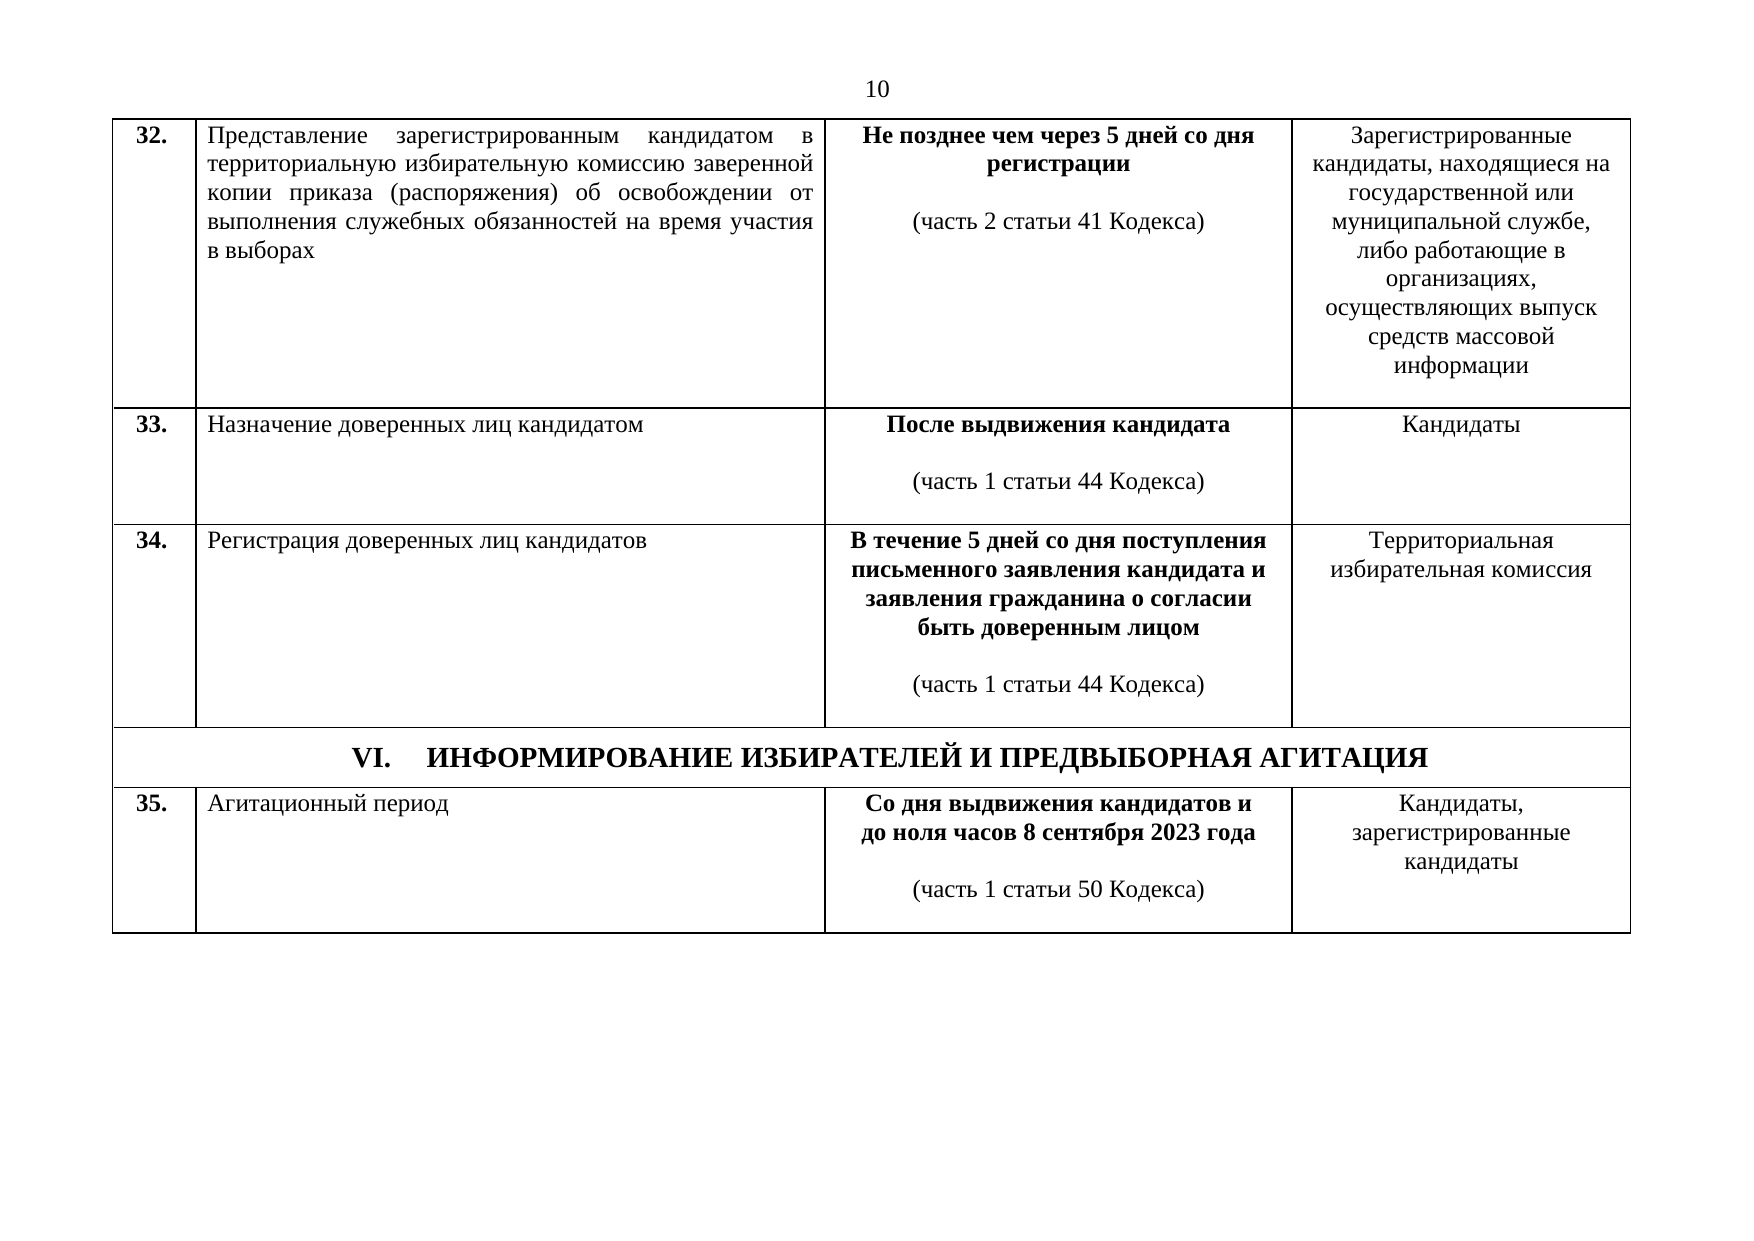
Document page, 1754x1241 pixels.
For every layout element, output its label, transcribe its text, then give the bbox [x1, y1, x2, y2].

table_cell [113, 525, 195, 727]
table_cell Со дня выдвижения кандидатов и до ноля часов 8 сентября 2023 года (часть 1 статьи 50 Кодекса) [826, 788, 1291, 932]
table_cell Агитационный период [197, 788, 824, 932]
table_cell Назначение доверенных лиц кандидатом [197, 409, 824, 524]
table_cell Территориальная избирательная комиссия [1293, 525, 1630, 727]
table_cell Зарегистрированные кандидаты, находящиеся на государственной или муниципальной службе, либо работающие в организациях, осуществляющих выпуск средств массовой информации [1293, 120, 1630, 407]
table_cell После выдвижения кандидата (часть 1 статьи 44 Кодекса) [826, 409, 1291, 524]
table_cell В течение 5 дней со дня поступления письменного заявления кандидата и заявления гражданина о согласии быть доверенным лицом (часть 1 статьи 44 Кодекса) [826, 525, 1291, 727]
table_cell [113, 408, 195, 524]
table_cell [113, 120, 195, 407]
table_cell Не позднее чем через 5 дней со дня регистрации (часть 2 статьи 41 Кодекса) [826, 120, 1291, 407]
table_cell Регистрация доверенных лиц кандидатов [197, 525, 824, 727]
table_cell Кандидаты [1293, 409, 1630, 524]
table_cell [113, 788, 195, 932]
table_cell ИНФОРМИРОВАНИЕ ИЗБИРАТЕЛЕЙ И ПРЕДВЫБОРНАЯ АГИТАЦИЯ [113, 728, 1630, 787]
table_cell Представление зарегистрированным кандидатом в территориальную избирательную комиссию заверенной копии приказа (распоряжения) об освобождении от выполнения служебных обязанностей на время участия в выборах [197, 120, 824, 407]
table_cell Кандидаты, зарегистрированные кандидаты [1293, 788, 1630, 932]
